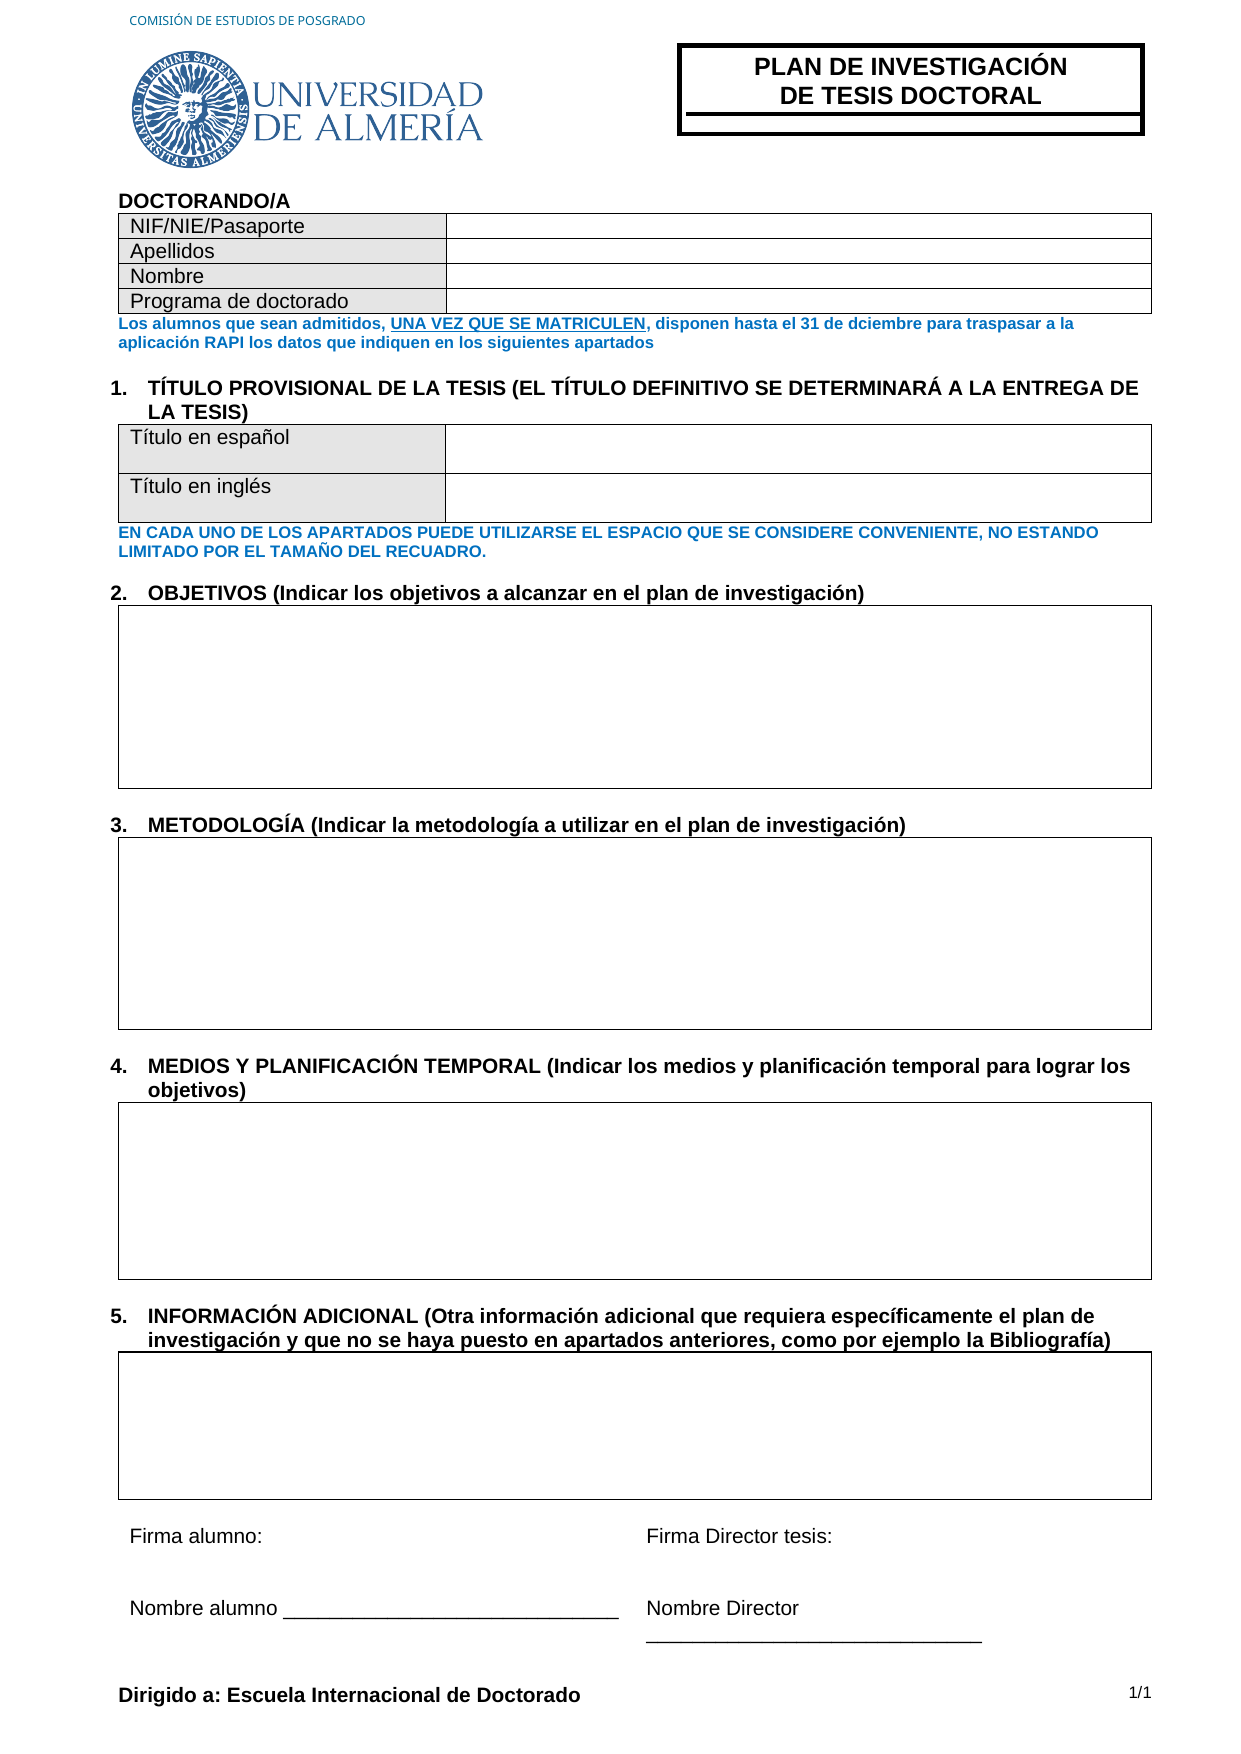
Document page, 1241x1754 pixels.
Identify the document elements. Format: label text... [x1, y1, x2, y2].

text DOCTORANDO/A [118, 189, 1152, 213]
list MEDIOS Y PLANIFICACIÓN TEMPORAL (Indicar los medios y planificación temporal para lograr los objetivos) [110, 1054, 1152, 1102]
picture [347, 16, 354, 24]
table_header [447, 214, 1151, 238]
table_cell [447, 239, 1151, 263]
picture [184, 16, 191, 25]
table_header NIF/NIE/Pasaporte [119, 214, 446, 238]
table_header Firma Director tesis: Nombre Director _____________________________ [635, 1524, 1152, 1643]
picture [298, 16, 304, 25]
table_header Firma alumno: Nombre alumno _____________________________ [118, 1524, 635, 1643]
picture [332, 16, 340, 25]
table_cell [446, 474, 1151, 522]
table_cell Programa de doctorado [119, 289, 446, 313]
list METODOLOGÍA (Indicar la metodología a utilizar en el plan de investigación) [110, 813, 1152, 837]
table_cell [447, 289, 1151, 313]
list INFORMACIÓN ADICIONAL (Otra información adicional que requiera específicamente el plan de investigación y que no se haya puesto en apartados anteriores, como por ejemplo la Bibliografía) [110, 1303, 1152, 1351]
text Los alumnos que sean admitidos, UNA VEZ QUE SE MATRICULEN, disponen hasta el 31 de dciembre para traspasar a la aplicación RAPI los datos que indiquen en los siguientes apartados [118, 314, 1152, 352]
table_header [119, 606, 1151, 788]
table_header [119, 1353, 1151, 1499]
text EN CADA UNO DE LOS APARTADOS PUEDE UTILIZARSE EL ESPACIO QUE SE CONSIDERE CONVENIENTE, NO ESTANDO LIMITADO POR EL TAMAÑO DEL RECUADRO. [118, 523, 1152, 561]
table_cell [447, 264, 1151, 288]
table_header [119, 1103, 1151, 1278]
table_header [119, 838, 1151, 1029]
list TÍTULO PROVISIONAL DE LA TESIS (EL TÍTULO DEFINITIVO SE DETERMINARÁ A LA ENTREGA DE LA TESIS) [110, 376, 1152, 424]
table_cell Nombre [119, 264, 446, 288]
list OBJETIVOS (Indicar los objetivos a alcanzar en el plan de investigación) [110, 581, 1152, 604]
table_header Título en español [119, 425, 445, 473]
table_cell Apellidos [119, 239, 446, 263]
table_header [446, 425, 1151, 473]
table_cell Título en inglés [119, 474, 445, 522]
picture [229, 16, 236, 25]
picture [118, 37, 497, 182]
